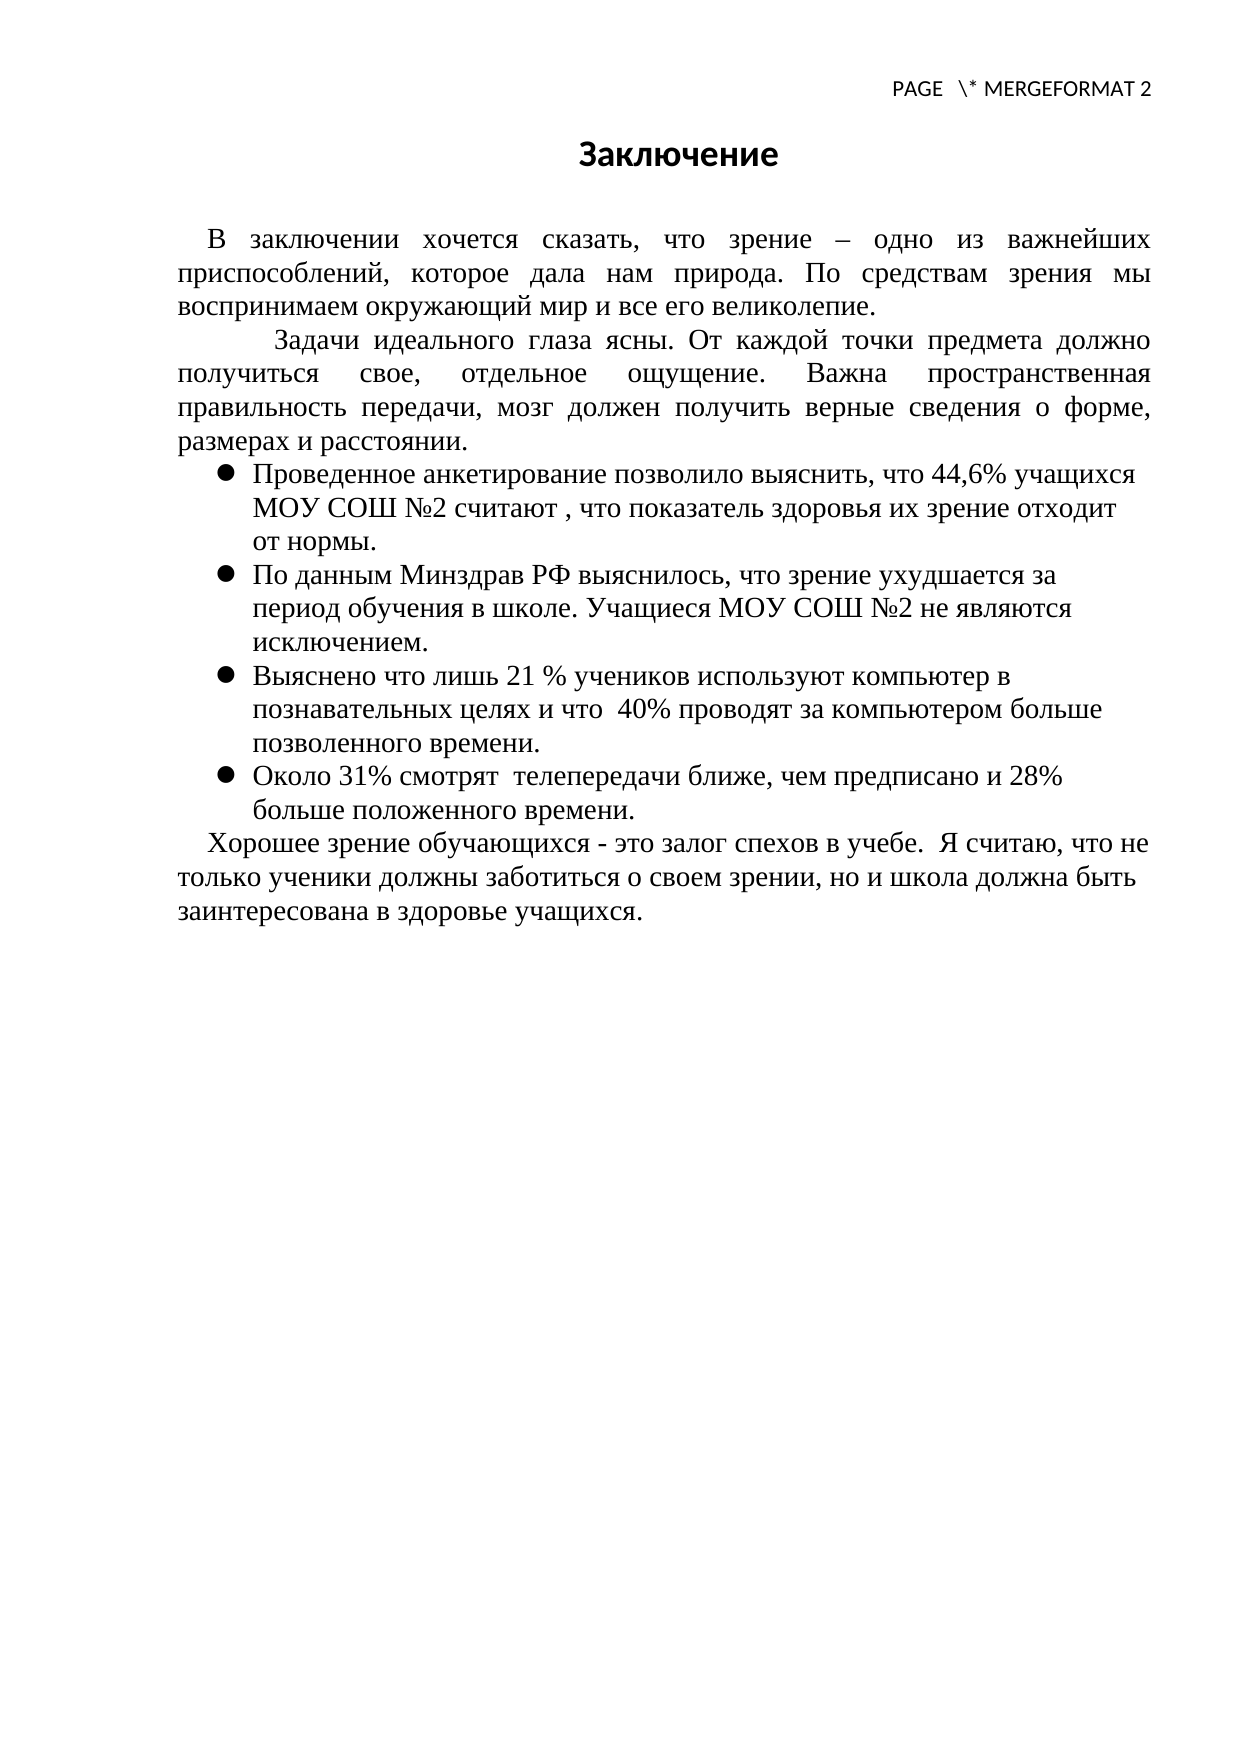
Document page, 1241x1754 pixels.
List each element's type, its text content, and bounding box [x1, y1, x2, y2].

text В заключении хочется сказать, что зрение – одно из важнейших приспособлений, которое дала нам природа. По средствам зрения мы воспринимаем окружающий мир и все его великолепие. [177, 221, 1152, 322]
list По данным Минздрав РФ выяснилось, что зрение ухудшается за период обучения в школе. Учащиеся МОУ СОШ №2 не являются исключением. [215, 557, 1151, 658]
list Около 31% смотрят телепередачи ближе, чем предписано и 28% больше положенного времени. [215, 758, 1151, 826]
text Задачи идеального глаза ясны. От каждой точки предмета должно получиться свое, отдельное ощущение. Важна пространственная правильность передачи, мозг должен получить верные сведения о форме, размерах и расстоянии. [177, 322, 1152, 456]
text Хорошее зрение обучающихся - это залог спехов в учебе. Я считаю, что не только ученики должны заботиться о своем зрении, но и школа должна быть заинтересована в здоровье учащихся. [177, 826, 1151, 926]
text Заключение [177, 130, 1151, 176]
list Проведенное анкетирование позволило выяснить, что 44,6% учащихся МОУ СОШ №2 считают , что показатель здоровья их зрение отходит от нормы. [215, 456, 1151, 557]
list Выяснено что лишь 21 % учеников используют компьютер в познавательных целях и что 40% проводят за компьютером больше позволенного времени. [215, 658, 1151, 758]
